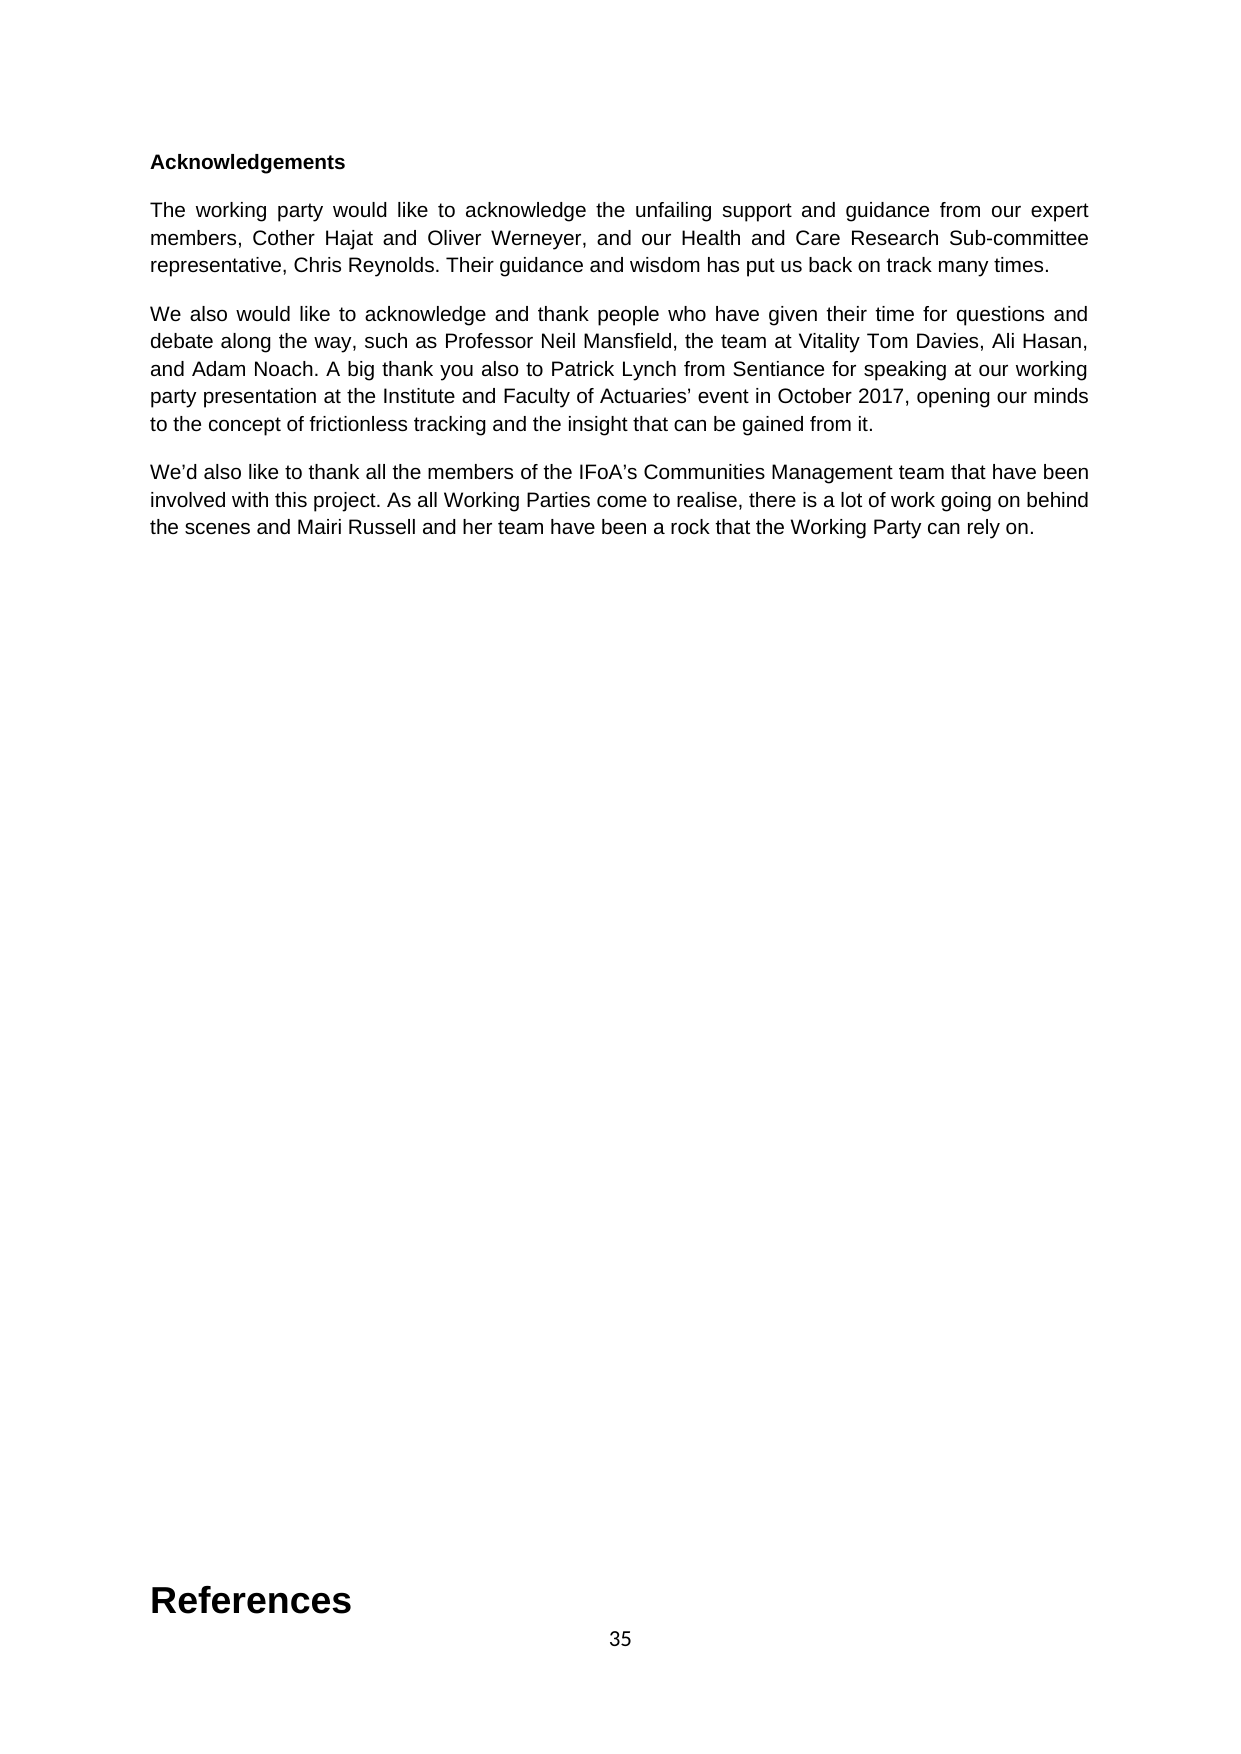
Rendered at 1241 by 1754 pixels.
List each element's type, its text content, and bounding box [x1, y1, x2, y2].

text References [150, 1578, 1090, 1621]
text The working party would like to acknowledge the unfailing support and guidance from our expert members, Cother Hajat and Oliver Werneyer, and our Health and Care Research Sub-committee representative, Chris Reynolds. Their guidance and wisdom has put us back on track many times. [150, 198, 1090, 277]
text We also would like to acknowledge and thank people who have given their time for questions and debate along the way, such as Professor Neil Mansfield, the team at Vitality Tom Davies, Ali Hasan, and Adam Noach. A big thank you also to Patrick Lynch from Sentiance for speaking at our working party presentation at the Institute and Faculty of Actuaries’ event in October 2017, opening our minds to the concept of frictionless tracking and the insight that can be gained from it. [150, 302, 1090, 436]
text Acknowledgements [150, 150, 1090, 174]
text We’d also like to thank all the members of the IFoA’s Communities Management team that have been involved with this project. As all Working Parties come to realise, there is a lot of work going on behind the scenes and Mairi Russell and her team have been a rock that the Working Party can rely on. [150, 460, 1090, 539]
